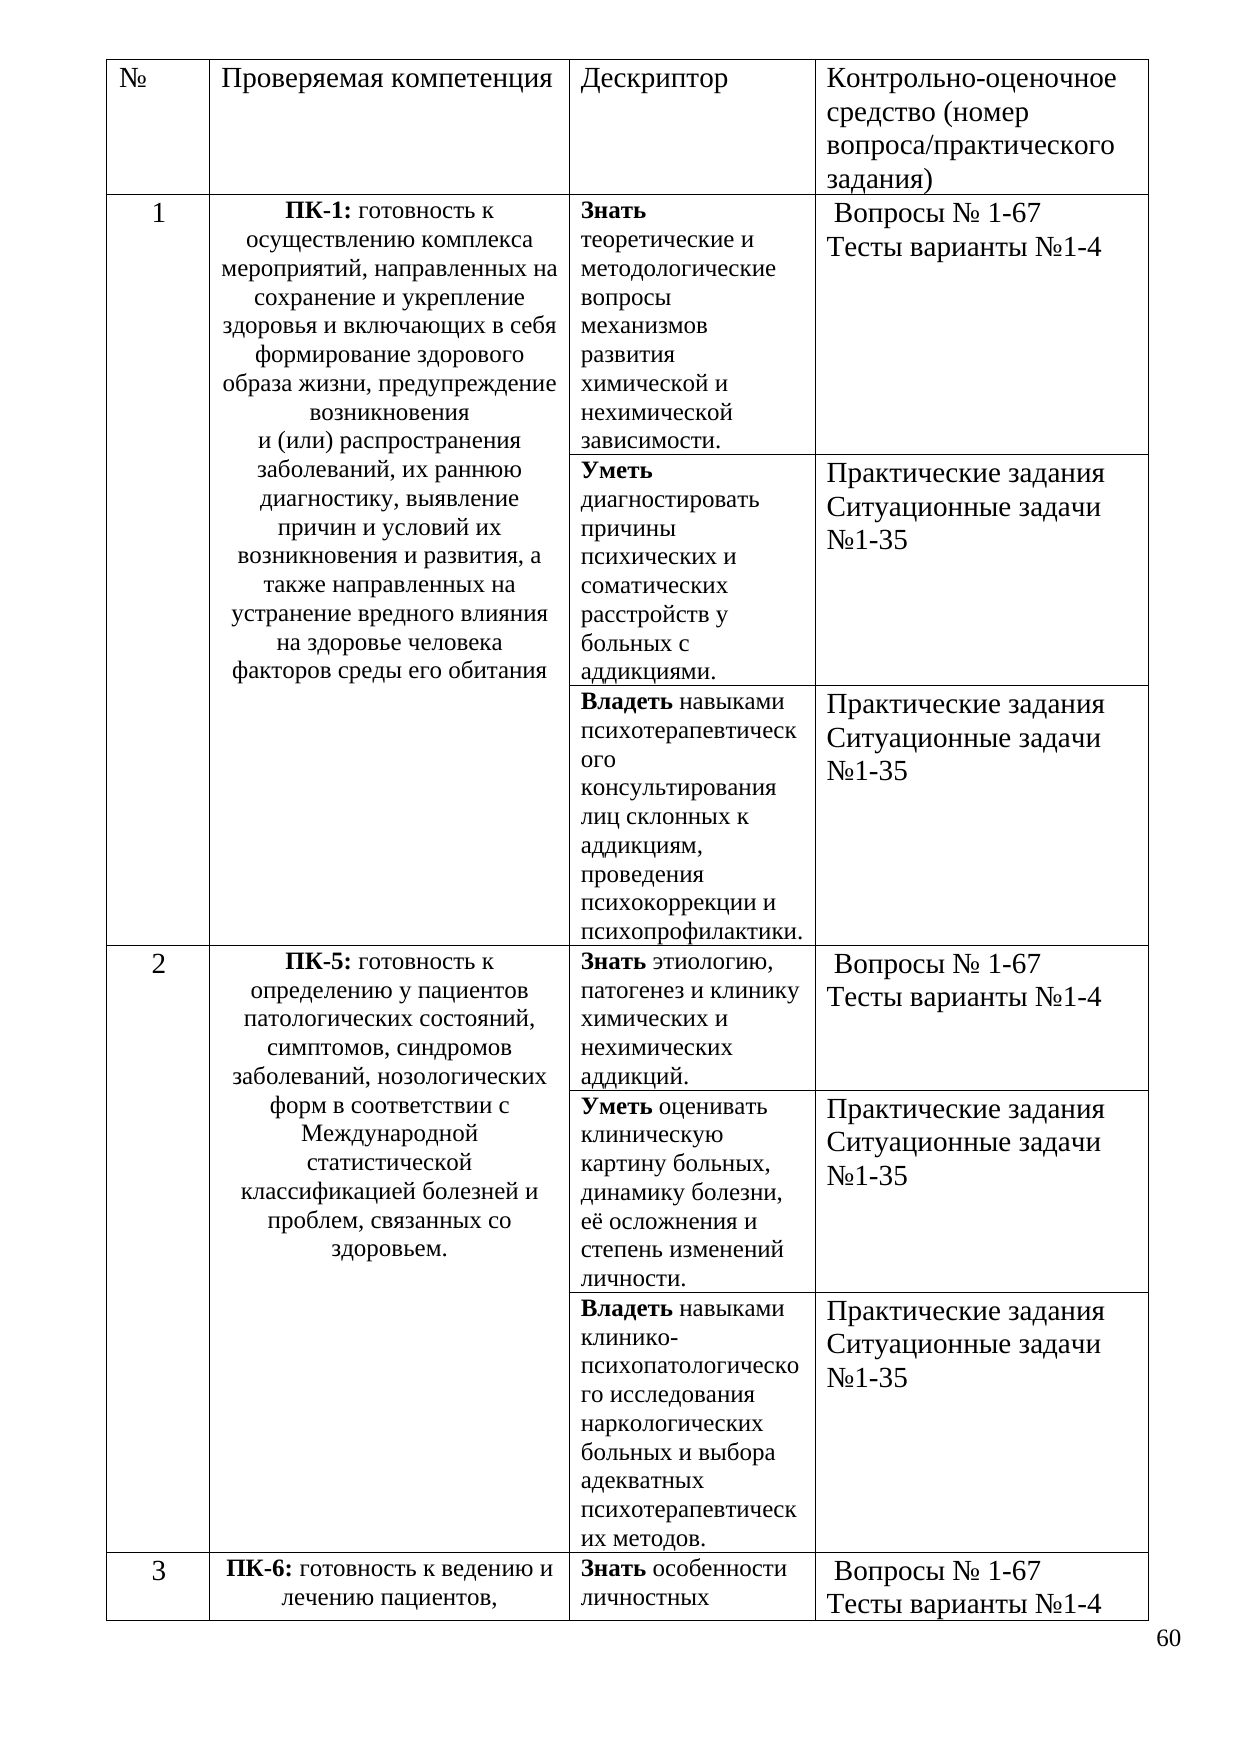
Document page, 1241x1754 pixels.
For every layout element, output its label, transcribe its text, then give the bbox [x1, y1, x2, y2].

table_cell Вопросы № 1-67 Тесты варианты №1-4 [816, 195, 1148, 454]
table_cell Практические задания Ситуационные задачи №1-35 [816, 1293, 1148, 1552]
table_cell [570, 1553, 815, 1620]
table_cell Практические задания Ситуационные задачи №1-35 [816, 686, 1148, 945]
table_header Дескриптор [570, 60, 815, 194]
table_cell Владеть навыками клинико-психопатологического исследования наркологических больных и выбора адекватных психотерапевтических методов. [570, 1293, 815, 1552]
table_cell ПК-5: готовность к определению у пациентов патологических состояний, симптомов, синдромов заболеваний, нозологических форм в соответствии с Международной статистической классификацией болезней и проблем, связанных со здоровьем. [210, 946, 569, 1552]
table_cell 1 [107, 195, 209, 945]
table_cell Уметь диагностировать причины психических и соматических расстройств у больных с аддикциями. [570, 455, 815, 685]
table_cell Вопросы № 1-67 Тесты варианты №1-4 [816, 946, 1148, 1090]
table_cell Уметь оценивать клиническую картину больных, динамику болезни, её осложнения и степень изменений личности. [570, 1091, 815, 1292]
table_header Контрольно-оценочное средство (номер вопроса/практического задания) [816, 60, 1148, 194]
table_cell 3 [107, 1553, 209, 1620]
table_header Проверяемая компетенция [210, 60, 569, 194]
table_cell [210, 1553, 569, 1620]
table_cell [816, 1553, 1148, 1620]
table_cell Знать этиологию, патогенез и клинику химических и нехимических аддикций. [570, 946, 815, 1090]
table_cell Владеть навыками психотерапевтического консультирования лиц склонных к аддикциям, проведения психокоррекции и психопрофилактики. [570, 686, 815, 945]
table_header № [107, 60, 209, 194]
table_cell Знать теоретические и методологические вопросы механизмов развития химической и нехимической зависимости. [570, 195, 815, 454]
table_cell Практические задания Ситуационные задачи №1-35 [816, 455, 1148, 685]
table_cell Практические задания Ситуационные задачи №1-35 [816, 1091, 1148, 1292]
table_cell 2 [107, 946, 209, 1552]
table_cell ПК-1: готовность к осуществлению комплекса мероприятий, направленных на сохранение и укрепление здоровья и включающих в себя формирование здорового образа жизни, предупреждение возникновения и (или) распространения заболеваний, их раннюю диагностику, выявление причин и условий их возникновения и развития, а также направленных на устранение вредного влияния на здоровье человека факторов среды его обитания [210, 195, 569, 945]
